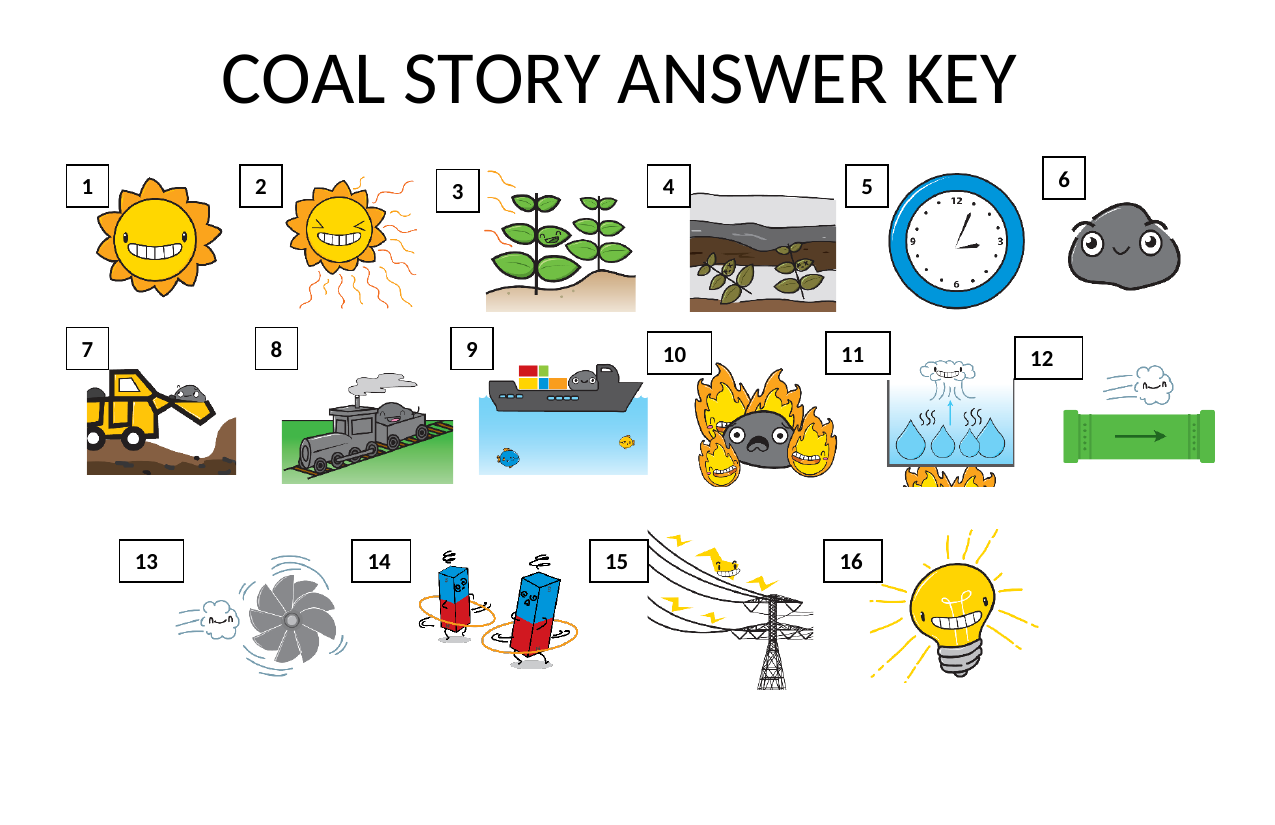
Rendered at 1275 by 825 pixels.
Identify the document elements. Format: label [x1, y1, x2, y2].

picture [689, 357, 841, 487]
picture [886, 357, 1015, 487]
picture [478, 165, 636, 312]
picture [869, 529, 1043, 683]
picture [689, 186, 837, 312]
picture [478, 357, 648, 475]
picture [174, 550, 352, 683]
picture [281, 360, 454, 484]
picture [281, 169, 422, 312]
picture [88, 169, 234, 303]
picture [1058, 360, 1220, 467]
picture [86, 360, 237, 475]
picture [402, 518, 585, 701]
picture [1058, 194, 1187, 295]
picture [886, 169, 1030, 312]
picture [647, 529, 817, 690]
